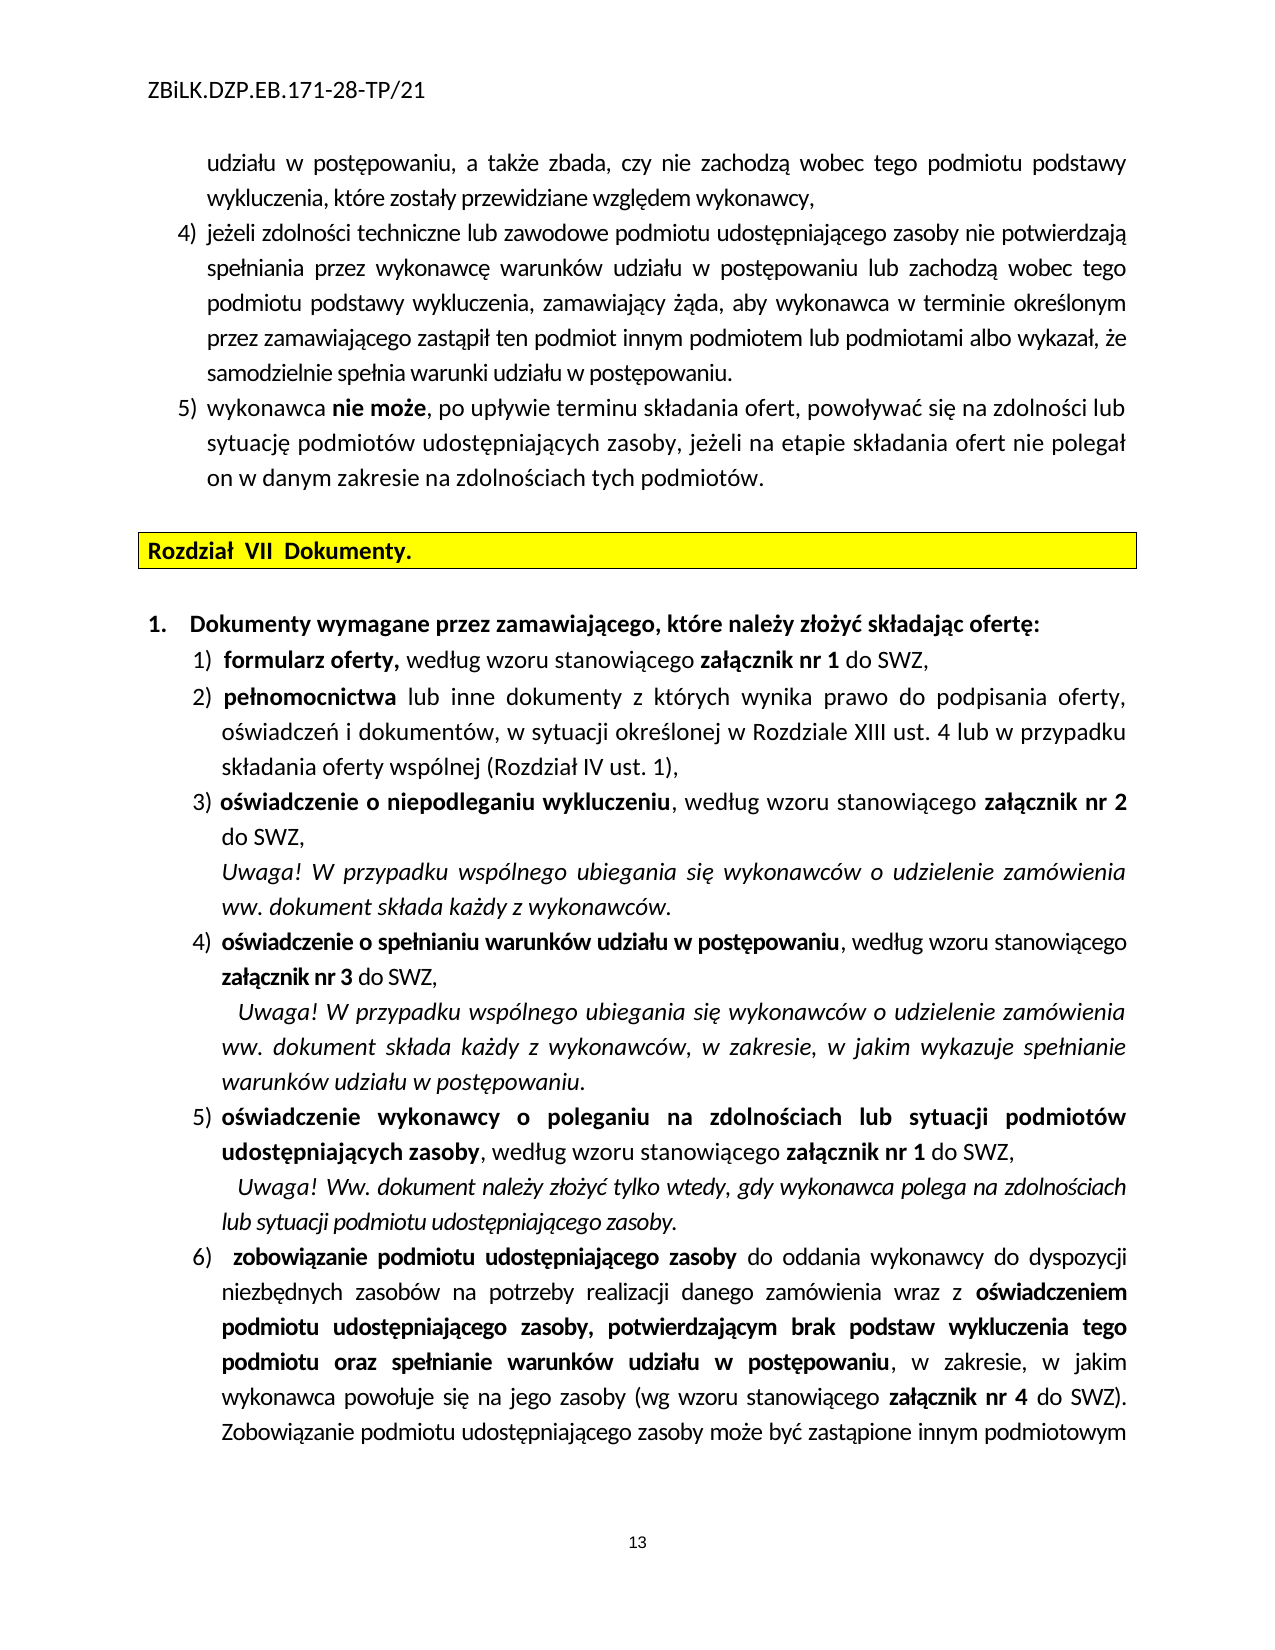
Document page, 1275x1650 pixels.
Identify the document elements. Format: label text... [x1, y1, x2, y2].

list jeżeli zdolności techniczne lub zawodowe podmiotu udostępniającego zasoby nie potwierdzają spełniania przez wykonawcę warunków udziału w postępowaniu lub zachodzą wobec tego podmiotu podstawy wykluczenia, zamawiający żąda, aby wykonawca w terminie określonym przez zamawiającego zastąpił ten podmiot innym podmiotem lub podmiotami albo wykazał, że samodzielnie spełnia warunki udziału w postępowaniu. [177, 218, 1127, 388]
text Uwaga! Ww. dokument należy złożyć tylko wtedy, gdy wykonawca polega na zdolnościach lub sytuacji podmiotu udostępniającego zasoby. [192, 1171, 1127, 1237]
text 2) pełnomocnictwa lub inne dokumenty z których wynika prawo do podpisania oferty, oświadczeń i dokumentów, w sytuacji określonej w Rozdziale XIII ust. 4 lub w przypadku składania oferty wspólnej (Rozdział IV ust. 1), [192, 681, 1127, 782]
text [192, 1241, 1127, 1447]
list oświadczenie wykonawcy o poleganiu na zdolnościach lub sytuacji podmiotów udostępniających zasoby, według wzoru stanowiącego załącznik nr 1 do SWZ, [192, 1101, 1127, 1167]
subtitle Rozdział VII Dokumenty. [139, 533, 1136, 568]
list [177, 148, 1127, 213]
list oświadczenie o spełnianiu warunków udziału w postępowaniu, według wzoru stanowiącego załącznik nr 3 do SWZ, [192, 926, 1127, 992]
text Uwaga! W przypadku wspólnego ubiegania się wykonawców o udzielenie zamówienia ww. dokument składa każdy z wykonawców, w zakresie, w jakim wykazuje spełnianie warunków udziału w postępowaniu. [192, 996, 1127, 1097]
text 1) formularz oferty, według wzoru stanowiącego załącznik nr 1 do SWZ, [192, 645, 1127, 675]
text 1. Dokumenty wymagane przez zamawiającego, które należy złożyć składając ofertę: [148, 608, 1127, 639]
text 3) oświadczenie o niepodleganiu wykluczeniu, według wzoru stanowiącego załącznik nr 2 do SWZ, [192, 786, 1127, 852]
text Uwaga! W przypadku wspólnego ubiegania się wykonawców o udzielenie zamówienia ww. dokument składa każdy z wykonawców. [221, 856, 1127, 922]
list wykonawca nie może, po upływie terminu składania ofert, powoływać się na zdolności lub sytuację podmiotów udostępniających zasoby, jeżeli na etapie składania ofert nie polegał on w danym zakresie na zdolnościach tych podmiotów. [177, 393, 1127, 493]
